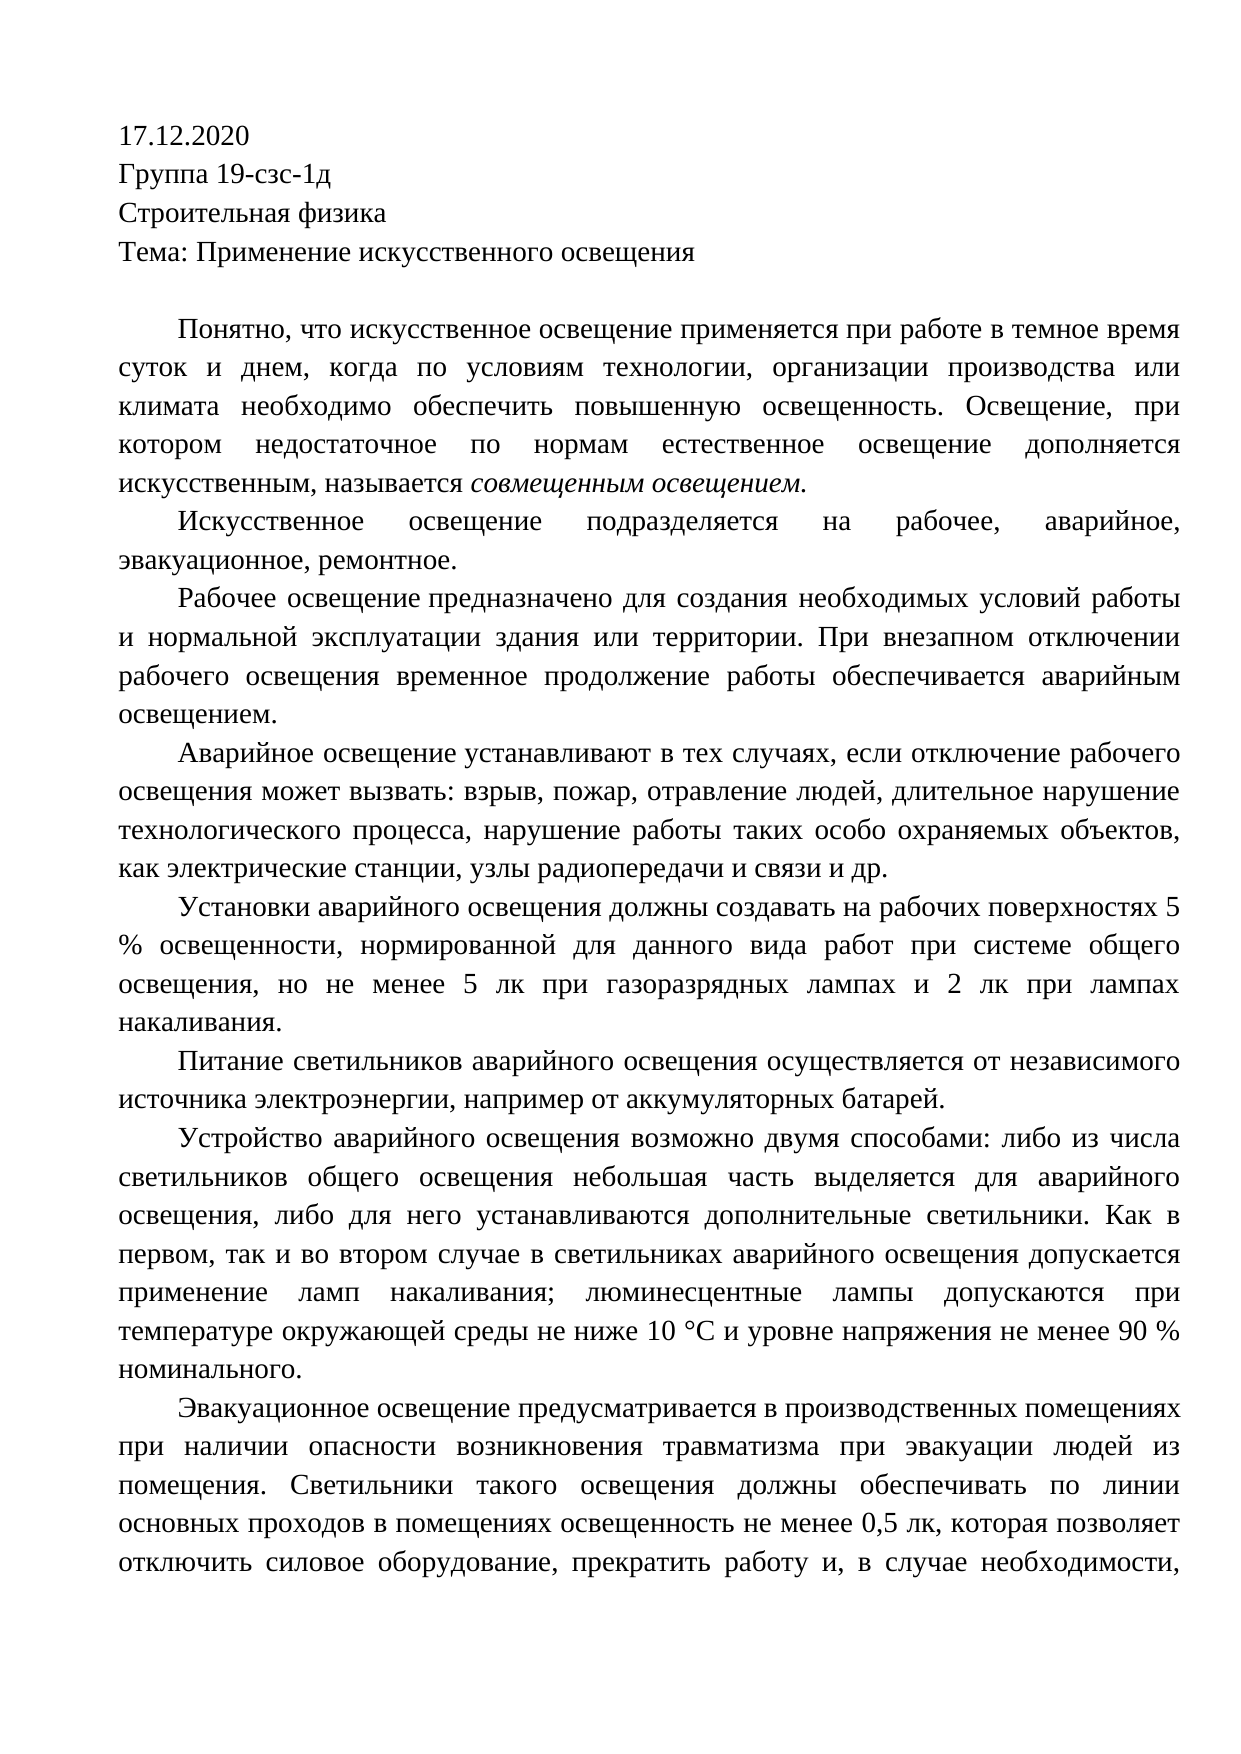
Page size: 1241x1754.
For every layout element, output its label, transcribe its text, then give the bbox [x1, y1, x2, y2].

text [118, 1390, 1181, 1578]
text Установки аварийного освещения должны создавать на рабочих поверхностях 5 % освещенности, нормированной для данного вида работ при системе общего освещения, но не менее 5 лк при газоразрядных лампах и 2 лк при лампах накаливания. [118, 889, 1181, 1038]
text Рабочее освещение предназначено для создания необходимых условий работы и нормальной эксплуатации здания или территории. При внезапном отключении рабочего освещения временное продолжение работы обеспечивается аварийным освещением. [118, 581, 1181, 730]
text Устройство аварийного освещения возможно двумя способами: либо из числа светильников общего освещения небольшая часть выделяется для аварийного освещения, либо для него устанавливаются дополнительные светильники. Как в первом, так и во втором случае в светильниках аварийного освещения допускается применение ламп накаливания; люминесцентные лампы допускаются при температуре окружающей среды не ниже 10 °С и уровне напряжения не менее 90 % номинального. [118, 1120, 1181, 1385]
text Искусственное освещение подразделяется на рабочее, аварийное, эвакуационное, ремонтное. [118, 503, 1181, 576]
text Группа 19-сзс-1д [118, 157, 1181, 190]
text Строительная физика [118, 195, 1181, 229]
text 17.12.2020 [118, 118, 1181, 152]
text Питание светильников аварийного освещения осуществляется от независимого источника электроэнергии, например от аккумуляторных батарей. [118, 1043, 1181, 1115]
text Аварийное освещение устанавливают в тех случаях, если отключение рабочего освещения может вызвать: взрыв, пожар, отравление людей, длительное нарушение технологического процесса, нарушение работы таких особо охраняемых объектов, как электрические станции, узлы радиопередачи и связи и др. [118, 735, 1181, 884]
subtitle Тема: Применение искусственного освещения [118, 234, 1181, 267]
text Понятно, что искусственное освещение применяется при работе в темное время суток и днем, когда по условиям технологии, организации производства или климата необходимо обеспечить повышенную освещенность. Освещение, при котором недостаточное по нормам естественное освещение дополняется искусственным, называется совмещенным освещением. [118, 311, 1181, 498]
